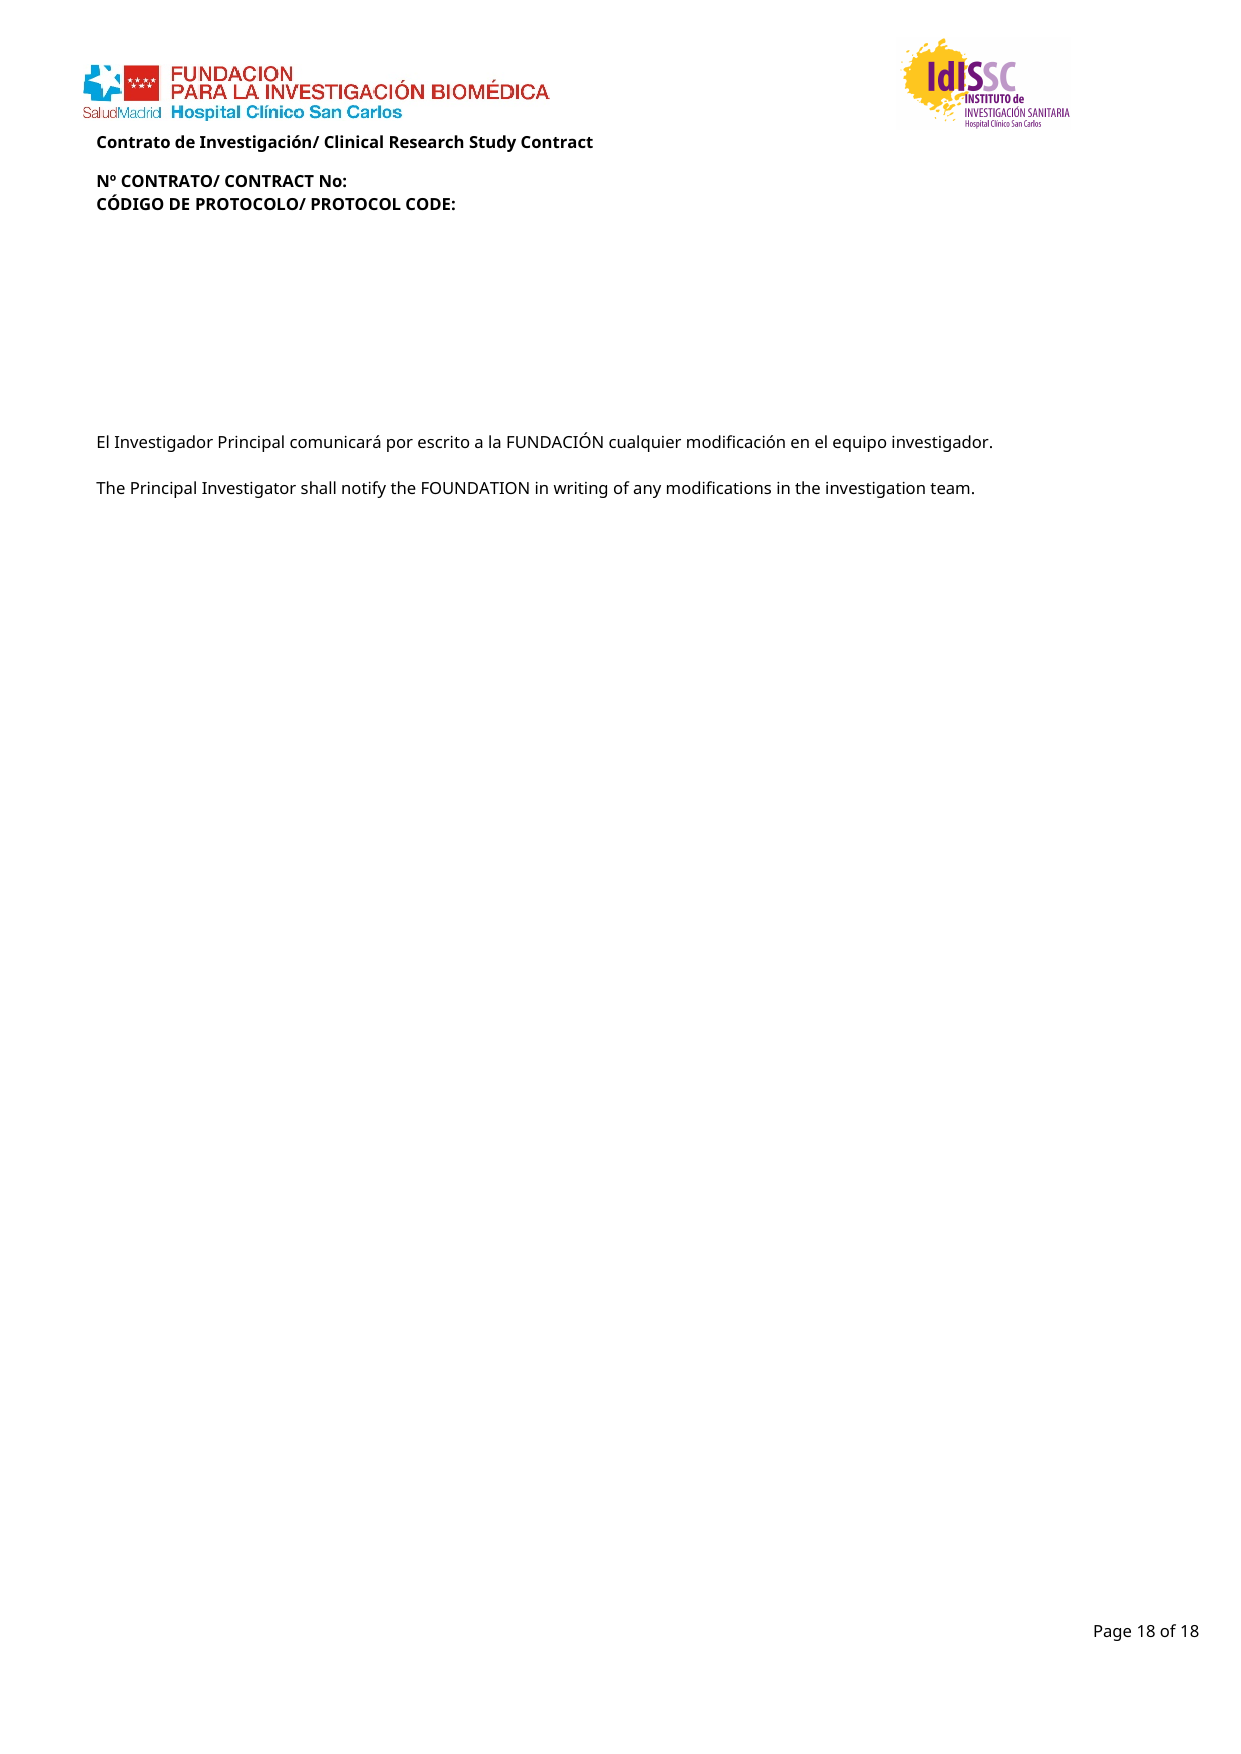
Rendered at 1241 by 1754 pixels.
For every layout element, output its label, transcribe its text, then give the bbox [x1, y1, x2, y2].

picture [896, 37, 1072, 130]
text El Investigador Principal comunicará por escrito a la FUNDACIÓN cualquier modificación en el equipo investigador. [96, 431, 1199, 454]
picture [83, 64, 550, 121]
text The Principal Investigator shall notify the FOUNDATION in writing of any modifications in the investigation team. [96, 477, 1199, 499]
